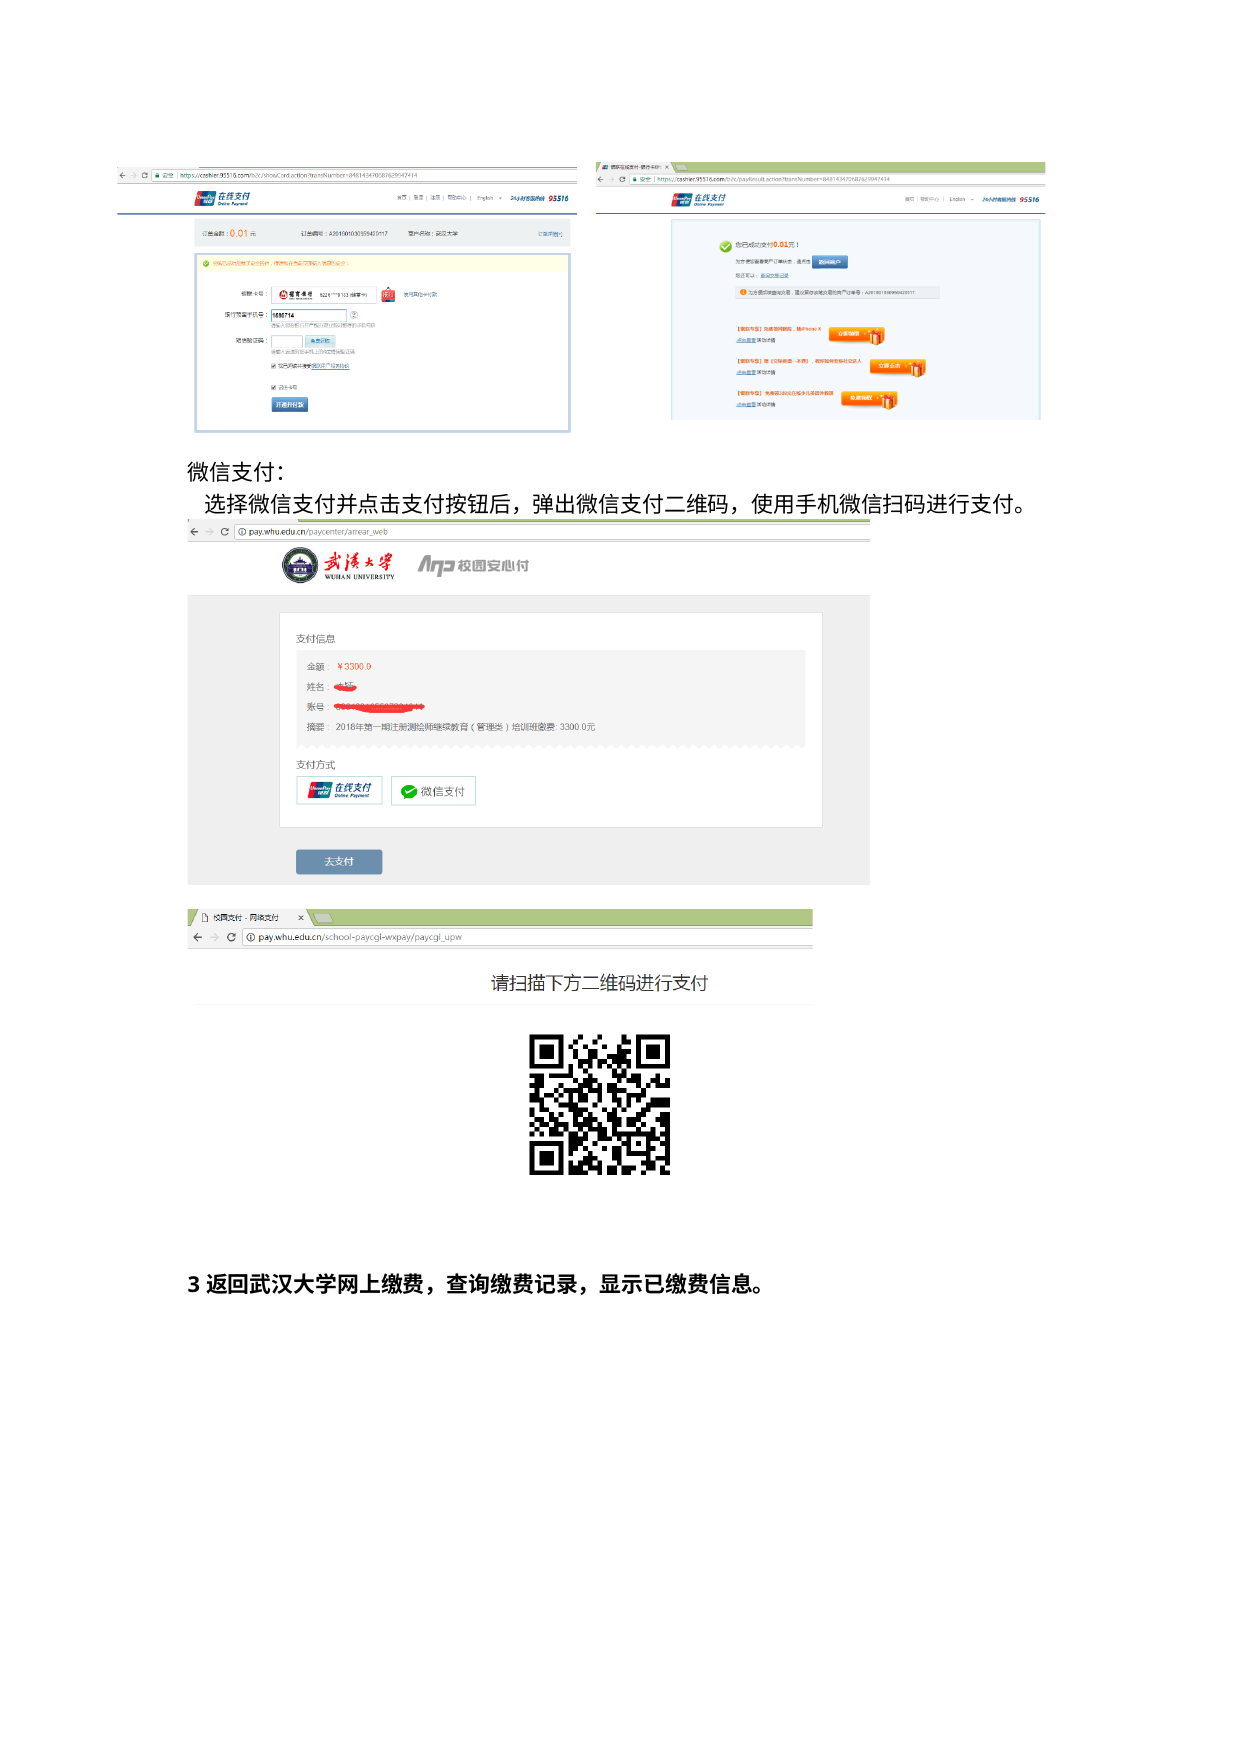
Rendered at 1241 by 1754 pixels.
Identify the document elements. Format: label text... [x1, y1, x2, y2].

picture [187, 519, 871, 885]
picture [117, 167, 578, 435]
picture [595, 162, 1046, 420]
text 选择微信支付并点击支付按钮后，弹出微信支付二维码，使用手机微信扫码进行支付。 [187, 487, 1053, 519]
text 微信支付： [187, 454, 1053, 487]
picture [187, 909, 813, 1250]
text 3 返回武汉大学网上缴费，查询缴费记录，显示已缴费信息。 [187, 1267, 1053, 1299]
